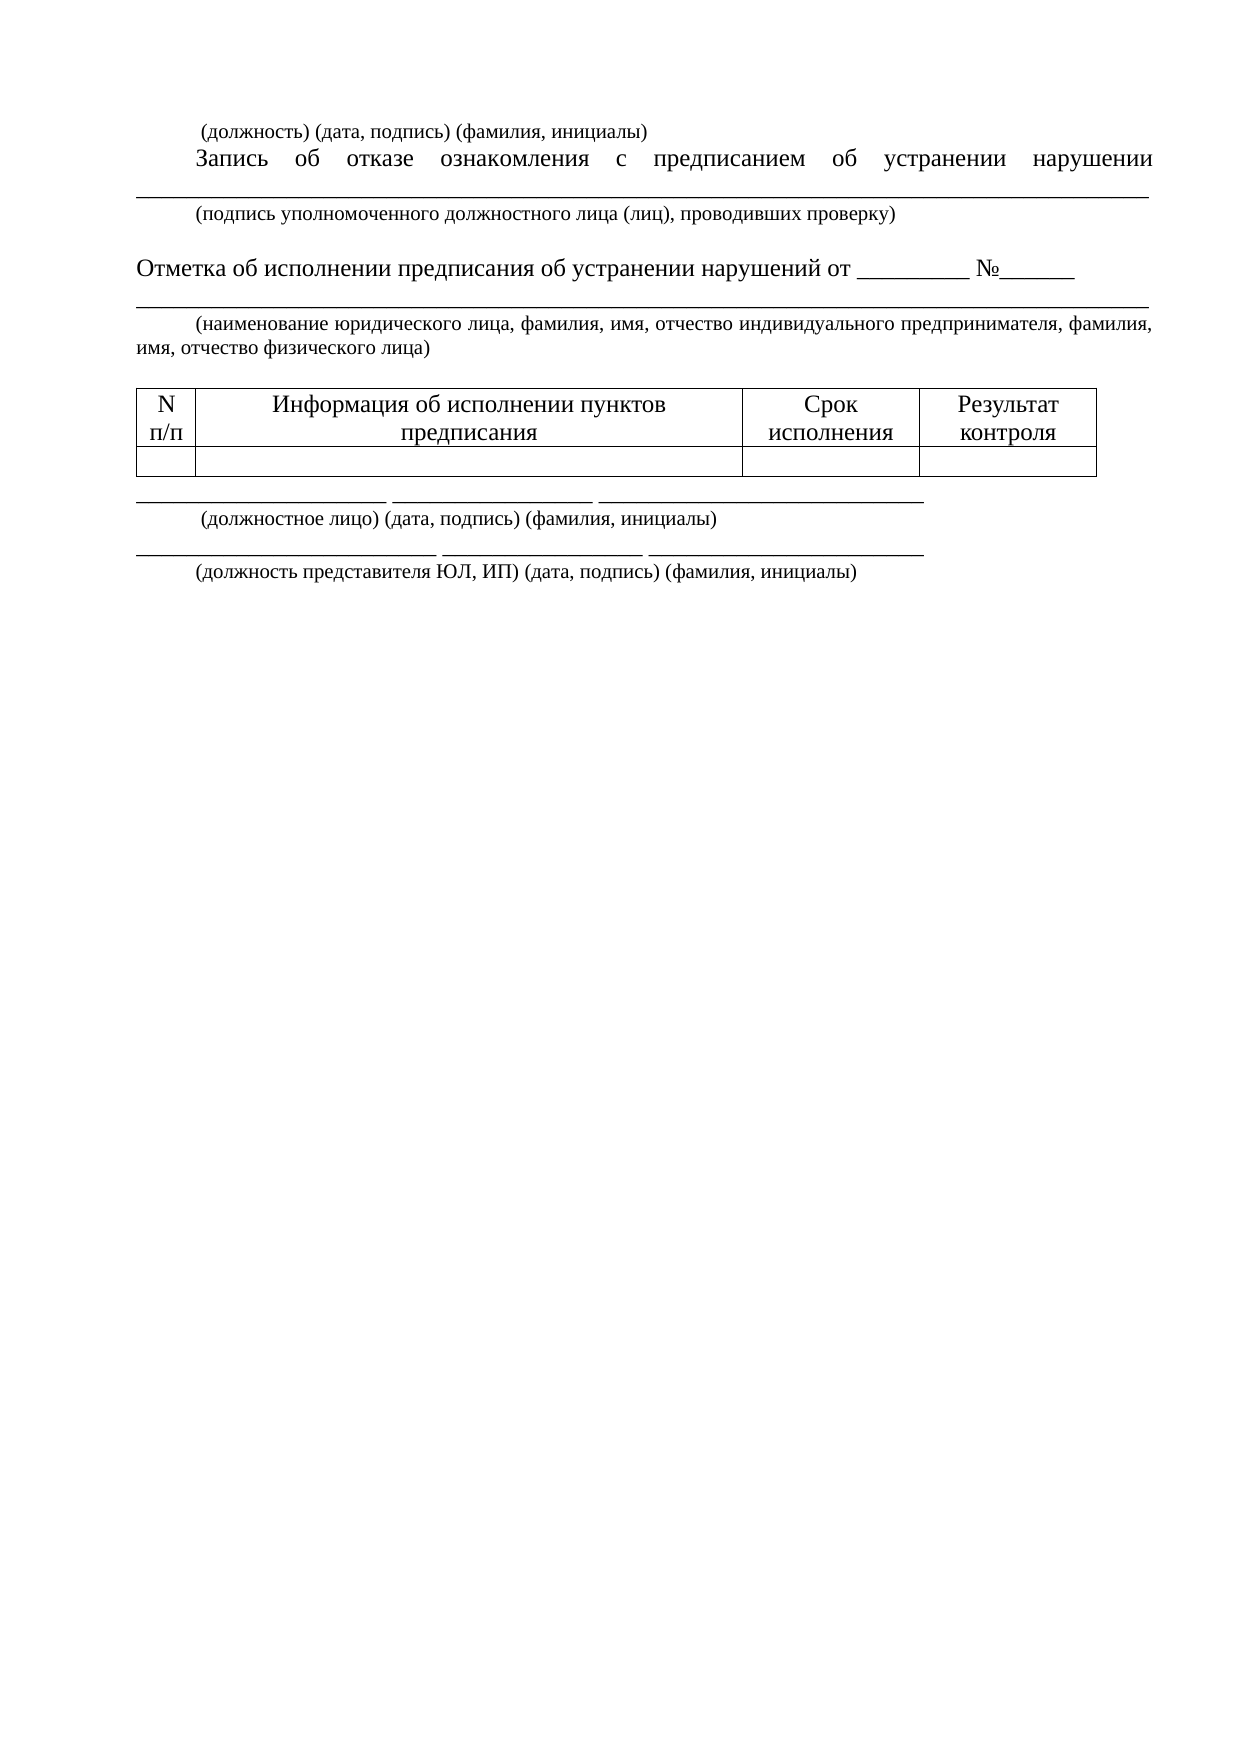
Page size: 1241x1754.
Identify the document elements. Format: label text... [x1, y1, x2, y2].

text (должность) (дата, подпись) (фамилия, инициалы) [136, 119, 1153, 143]
text Запись об отказе ознакомления с предписанием об устранении нарушении _________________________________________________________________________________ [136, 143, 1153, 200]
text (должность представителя ЮЛ, ИП) (дата, подпись) (фамилия, инициалы) [136, 558, 1153, 583]
text (должностное лицо) (дата, подпись) (фамилия, инициалы) [136, 506, 1153, 530]
text (наименование юридического лица, фамилия, имя, отчество индивидуального предпринимателя, фамилия, имя, отчество физического лица) [136, 311, 1153, 359]
table_header N п/п [137, 389, 195, 446]
table_header Информация об исполнении пунктов предписания [196, 389, 742, 446]
text (подпись уполномоченного должностного лица (лиц), проводивших проверку) [136, 200, 1153, 224]
table_header Срок исполнения [743, 389, 919, 446]
table_cell [137, 447, 195, 476]
text Отметка об исполнении предписания об устранении нарушений от _________ №______ [136, 253, 1153, 282]
table_cell [196, 447, 742, 476]
text ________________________ ________________ ______________________ [136, 530, 1153, 558]
table_cell [920, 447, 1096, 476]
table_cell [743, 447, 919, 476]
table_header Результат контроля [920, 389, 1096, 446]
text ____________________ ________________ __________________________ [136, 477, 1153, 506]
text _________________________________________________________________________________ [136, 282, 1153, 311]
